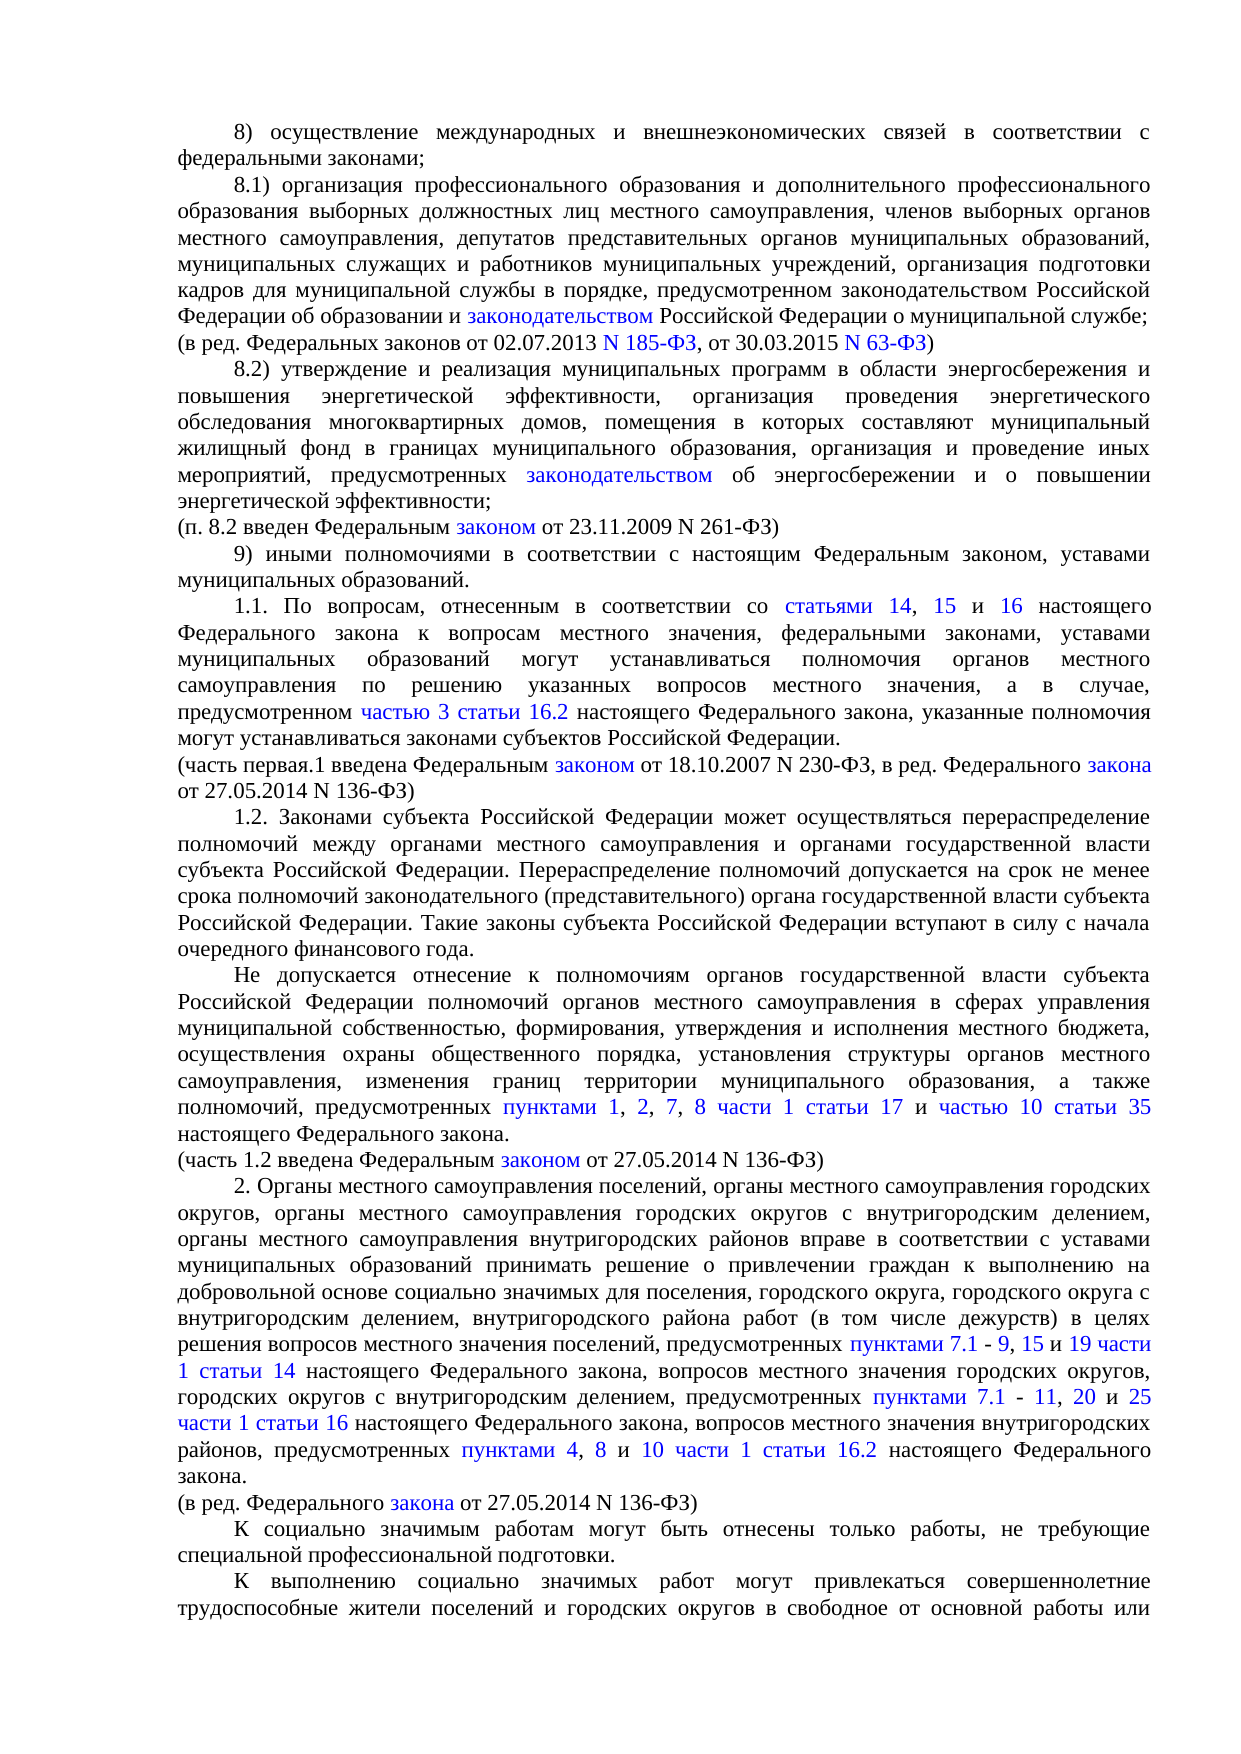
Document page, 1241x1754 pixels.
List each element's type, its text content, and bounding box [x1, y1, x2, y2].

text 8.1) организация профессионального образования и дополнительного профессионального образования выборных должностных лиц местного самоуправления, членов выборных органов местного самоуправления, депутатов представительных органов муниципальных образований, муниципальных служащих и работников муниципальных учреждений, организация подготовки кадров для муниципальной службы в порядке, предусмотренном законодательством Российской Федерации об образовании и законодательством Российской Федерации о муниципальной службе; [177, 171, 1152, 329]
text 1.2. Законами субъекта Российской Федерации может осуществляться перераспределение полномочий между органами местного самоуправления и органами государственной власти субъекта Российской Федерации. Перераспределение полномочий допускается на срок не менее срока полномочий законодательного (представительного) органа государственной власти субъекта Российской Федерации. Такие законы субъекта Российской Федерации вступают в силу с начала очередного финансового года. [177, 803, 1152, 961]
text Не допускается отнесение к полномочиям органов государственной власти субъекта Российской Федерации полномочий органов местного самоуправления в сферах управления муниципальной собственностью, формирования, утверждения и исполнения местного бюджета, осуществления охраны общественного порядка, установления структуры органов местного самоуправления, изменения границ территории муниципального образования, а также полномочий, предусмотренных пунктами 1, 2, 7, 8 части 1 статьи 17 и частью 10 статьи 35 настоящего Федерального закона. [177, 961, 1152, 1146]
text 8.2) утверждение и реализация муниципальных программ в области энергосбережения и повышения энергетической эффективности, организация проведения энергетического обследования многоквартирных домов, помещения в которых составляют муниципальный жилищный фонд в границах муниципального образования, организация и проведение иных мероприятий, предусмотренных законодательством об энергосбережении и о повышении энергетической эффективности; [177, 355, 1152, 513]
text К социально значимым работам могут быть отнесены только работы, не требующие специальной профессиональной подготовки. [177, 1515, 1152, 1568]
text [177, 1568, 1152, 1620]
text (часть первая.1 введена Федеральным законом от 18.10.2007 N 230-ФЗ, в ред. Федерального закона от 27.05.2014 N 136-ФЗ) [177, 751, 1152, 803]
text 1.1. По вопросам, отнесенным в соответствии со статьями 14, 15 и 16 настоящего Федерального закона к вопросам местного значения, федеральными законами, уставами муниципальных образований могут устанавливаться полномочия органов местного самоуправления по решению указанных вопросов местного значения, а в случае, предусмотренном частью 3 статьи 16.2 настоящего Федерального закона, указанные полномочия могут устанавливаться законами субъектов Российской Федерации. [177, 592, 1152, 751]
text 8) осуществление международных и внешнеэкономических связей в соответствии с федеральными законами; [177, 118, 1152, 171]
text 9) иными полномочиями в соответствии с настоящим Федеральным законом, уставами муниципальных образований. [177, 540, 1152, 592]
text 2. Органы местного самоуправления поселений, органы местного самоуправления городских округов, органы местного самоуправления городских округов с внутригородским делением, органы местного самоуправления внутригородских районов вправе в соответствии с уставами муниципальных образований принимать решение о привлечении граждан к выполнению на добровольной основе социально значимых для поселения, городского округа, городского округа с внутригородским делением, внутригородского района работ (в том числе дежурств) в целях решения вопросов местного значения поселений, предусмотренных пунктами 7.1 - 9, 15 и 19 части 1 статьи 14 настоящего Федерального закона, вопросов местного значения городских округов, городских округов с внутригородским делением, предусмотренных пунктами 7.1 - 11, 20 и 25 части 1 статьи 16 настоящего Федерального закона, вопросов местного значения внутригородских районов, предусмотренных пунктами 4, 8 и 10 части 1 статьи 16.2 настоящего Федерального закона. [177, 1172, 1152, 1488]
text (в ред. Федеральных законов от 02.07.2013 N 185-ФЗ, от 30.03.2015 N 63-ФЗ) [177, 329, 1152, 355]
text (в ред. Федерального закона от 27.05.2014 N 136-ФЗ) [177, 1488, 1152, 1515]
text (п. 8.2 введен Федеральным законом от 23.11.2009 N 261-ФЗ) [177, 513, 1152, 540]
text (часть 1.2 введена Федеральным законом от 27.05.2014 N 136-ФЗ) [177, 1146, 1152, 1172]
